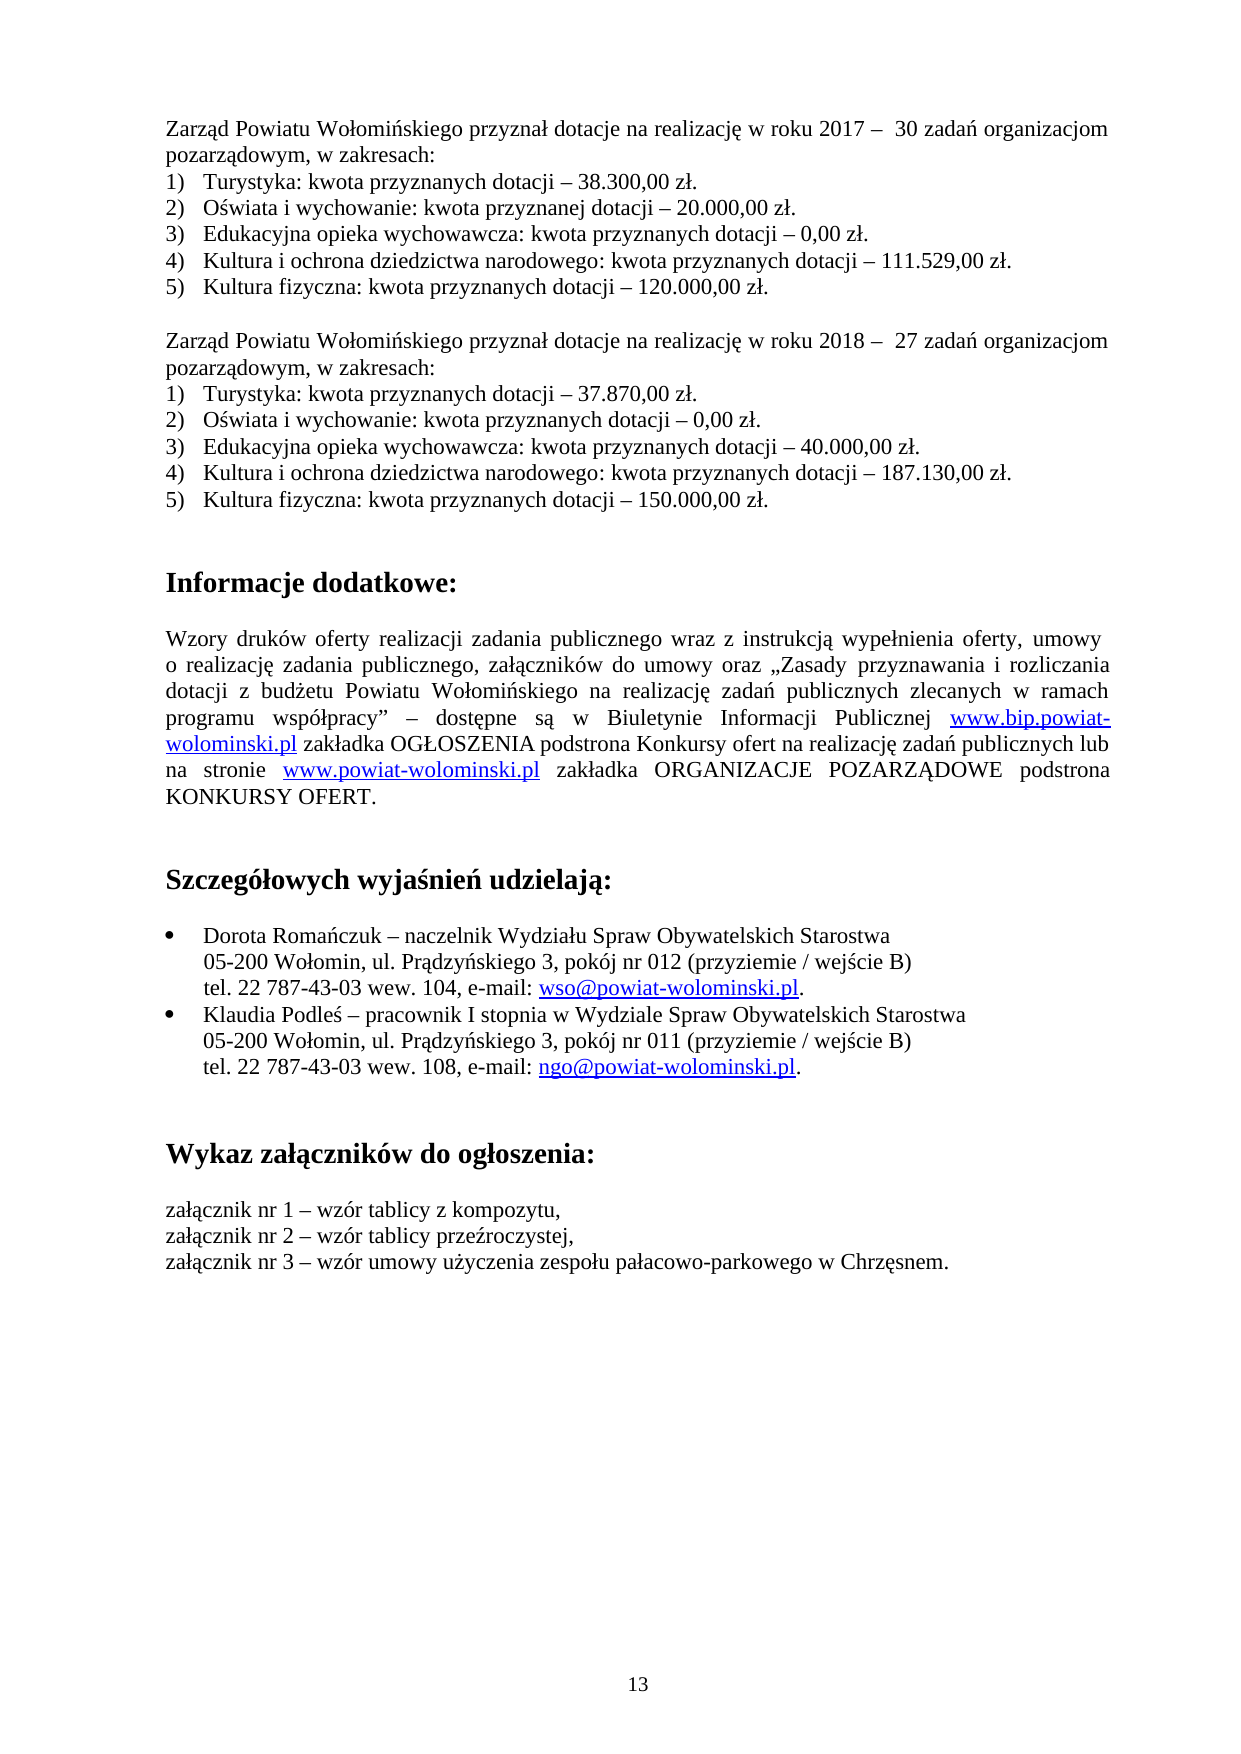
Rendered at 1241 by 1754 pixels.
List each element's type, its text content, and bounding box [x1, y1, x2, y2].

text załącznik nr 3 – wzór umowy użyczenia zespołu pałacowo-parkowego w Chrzęsnem. [165, 1248, 1110, 1275]
list Kultura fizyczna: kwota przyznanych dotacji – 150.000,00 zł. [165, 486, 1110, 512]
text tel. 22 787-43-03 wew. 104, e-mail: wso@powiat-wolominski.pl. [203, 974, 1110, 1001]
text Wykaz załączników do ogłoszenia: [165, 1136, 1110, 1169]
text 05-200 Wołomin, ul. Prądzyńskiego 3, pokój nr 012 (przyziemie / wejście B) [203, 948, 1110, 974]
list Oświata i wychowanie: kwota przyznanej dotacji – 20.000,00 zł. [165, 194, 1110, 220]
list 05-200 Wołomin, ul. Prądzyńskiego 3, pokój nr 011 (przyziemie / wejście B) [203, 1027, 1110, 1053]
list Edukacyjna opieka wychowawcza: kwota przyznanych dotacji – 40.000,00 zł. [165, 433, 1110, 459]
list Kultura i ochrona dziedzictwa narodowego: kwota przyznanych dotacji – 187.130,00 zł. [165, 459, 1110, 486]
text Wzory druków oferty realizacji zadania publicznego wraz z instrukcją wypełnienia oferty, umowy o realizację zadania publicznego, załączników do umowy oraz „Zasady przyznawania i rozliczania dotacji z budżetu Powiatu Wołomińskiego na realizację zadań publicznych zlecanych w ramach programu współpracy” – dostępne są w Biuletynie Informacji Publicznej www.bip.powiat-wolominski.pl zakładka OGŁOSZENIA podstrona Konkursy ofert na realizację zadań publicznych lub na stronie www.powiat-wolominski.pl zakładka ORGANIZACJE POZARZĄDOWE podstrona KONKURSY OFERT. [165, 624, 1110, 809]
list Kultura fizyczna: kwota przyznanych dotacji – 120.000,00 zł. [165, 273, 1110, 299]
text załącznik nr 2 – wzór tablicy przeźroczystej, [165, 1222, 1110, 1248]
list Oświata i wychowanie: kwota przyznanych dotacji – 0,00 zł. [165, 407, 1110, 433]
text Informacje dodatkowe: [165, 565, 1110, 598]
text Zarząd Powiatu Wołomińskiego przyznał dotacje na realizację w roku 2018 – 27 zadań organizacjom pozarządowym, w zakresach: [165, 327, 1110, 380]
list Klaudia Podleś – pracownik I stopnia w Wydziale Spraw Obywatelskich Starostwa [165, 1001, 1110, 1027]
list tel. 22 787-43-03 wew. 108, e-mail: ngo@powiat-wolominski.pl. [203, 1053, 1110, 1080]
list Dorota Romańczuk – naczelnik Wydziału Spraw Obywatelskich Starostwa [165, 922, 1110, 948]
list Turystyka: kwota przyznanych dotacji – 38.300,00 zł. [165, 168, 1110, 194]
text załącznik nr 1 – wzór tablicy z kompozytu, [165, 1196, 1110, 1222]
text Szczegółowych wyjaśnień udzielają: [165, 862, 1110, 895]
text Zarząd Powiatu Wołomińskiego przyznał dotacje na realizację w roku 2017 – 30 zadań organizacjom pozarządowym, w zakresach: [165, 115, 1110, 168]
list Turystyka: kwota przyznanych dotacji – 37.870,00 zł. [165, 380, 1110, 407]
list Edukacyjna opieka wychowawcza: kwota przyznanych dotacji – 0,00 zł. [165, 220, 1110, 247]
list Kultura i ochrona dziedzictwa narodowego: kwota przyznanych dotacji – 111.529,00 zł. [165, 247, 1110, 273]
